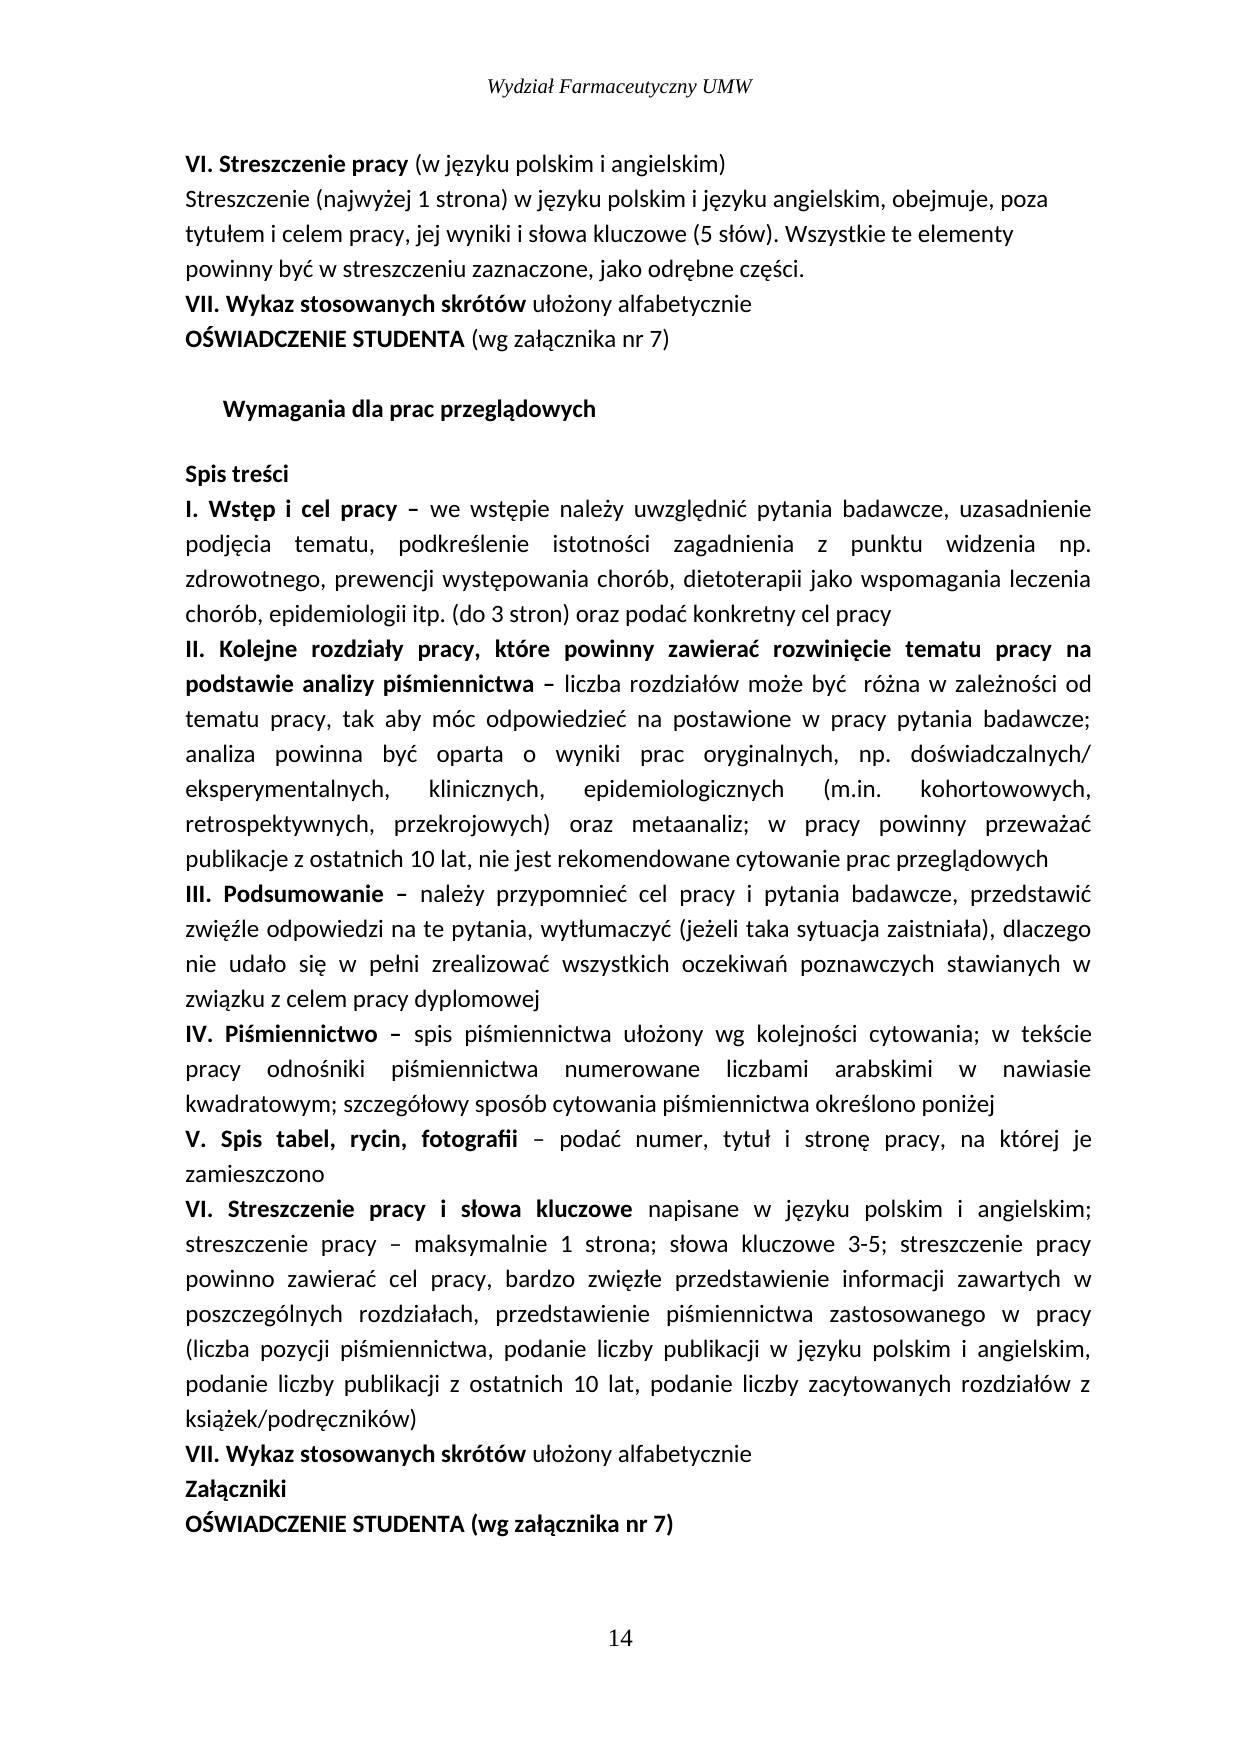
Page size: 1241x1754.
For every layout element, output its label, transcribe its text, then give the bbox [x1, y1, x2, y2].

list V. Spis tabel, rycin, fotografii – podać numer, tytuł i stronę pracy, na której je zamieszczono [185, 1123, 1092, 1189]
list VII. Wykaz stosowanych skrótów ułożony alfabetycznie [185, 1438, 1092, 1469]
list Streszczenie (najwyżej 1 strona) w języku polskim i języku angielskim, obejmuje, poza tytułem i celem pracy, jej wyniki i słowa kluczowe (5 słów). Wszystkie te elementy powinny być w streszczeniu zaznaczone, jako odrębne części. VII. Wykaz stosowanych skrótów ułożony alfabetycznie [185, 183, 1092, 318]
list Załączniki [185, 1473, 1092, 1504]
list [185, 148, 1092, 178]
list Wymagania dla prac przeglądowych [185, 393, 1092, 423]
list OŚWIADCZENIE STUDENTA (wg załącznika nr 7) [185, 323, 1092, 353]
text I. Wstęp i cel pracy – we wstępie należy uwzględnić pytania badawcze, uzasadnienie podjęcia tematu, podkreślenie istotności zagadnienia z punktu widzenia np. zdrowotnego, prewencji występowania chorób, dietoterapii jako wspomagania leczenia chorób, epidemiologii itp. (do 3 stron) oraz podać konkretny cel pracy [185, 493, 1092, 629]
text Spis treści [185, 458, 1092, 489]
list III. Podsumowanie – należy przypomnieć cel pracy i pytania badawcze, przedstawić zwięźle odpowiedzi na te pytania, wytłumaczyć (jeżeli taka sytuacja zaistniała), dlaczego nie udało się w pełni zrealizować wszystkich oczekiwań poznawczych stawianych w związku z celem pracy dyplomowej [185, 878, 1092, 1014]
list II. Kolejne rozdziały pracy, które powinny zawierać rozwinięcie tematu pracy na podstawie analizy piśmiennictwa – liczba rozdziałów może być różna w zależności od tematu pracy, tak aby móc odpowiedzieć na postawione w pracy pytania badawcze; analiza powinna być oparta o wyniki prac oryginalnych, np. doświadczalnych/ eksperymentalnych, klinicznych, epidemiologicznych (m.in. kohortowowych, retrospektywnych, przekrojowych) oraz metaanaliz; w pracy powinny przeważać publikacje z ostatnich 10 lat, nie jest rekomendowane cytowanie prac przeglądowych [185, 633, 1092, 874]
list VI. Streszczenie pracy i słowa kluczowe napisane w języku polskim i angielskim; streszczenie pracy – maksymalnie 1 strona; słowa kluczowe 3-5; streszczenie pracy powinno zawierać cel pracy, bardzo zwięzłe przedstawienie informacji zawartych w poszczególnych rozdziałach, przedstawienie piśmiennictwa zastosowanego w pracy (liczba pozycji piśmiennictwa, podanie liczby publikacji w języku polskim i angielskim, podanie liczby publikacji z ostatnich 10 lat, podanie liczby zacytowanych rozdziałów z książek/podręczników) [185, 1193, 1092, 1434]
list OŚWIADCZENIE STUDENTA (wg załącznika nr 7) [185, 1508, 1092, 1539]
list IV. Piśmiennictwo – spis piśmiennictwa ułożony wg kolejności cytowania; w tekście pracy odnośniki piśmiennictwa numerowane liczbami arabskimi w nawiasie kwadratowym; szczegółowy sposób cytowania piśmiennictwa określono poniżej [185, 1018, 1092, 1119]
